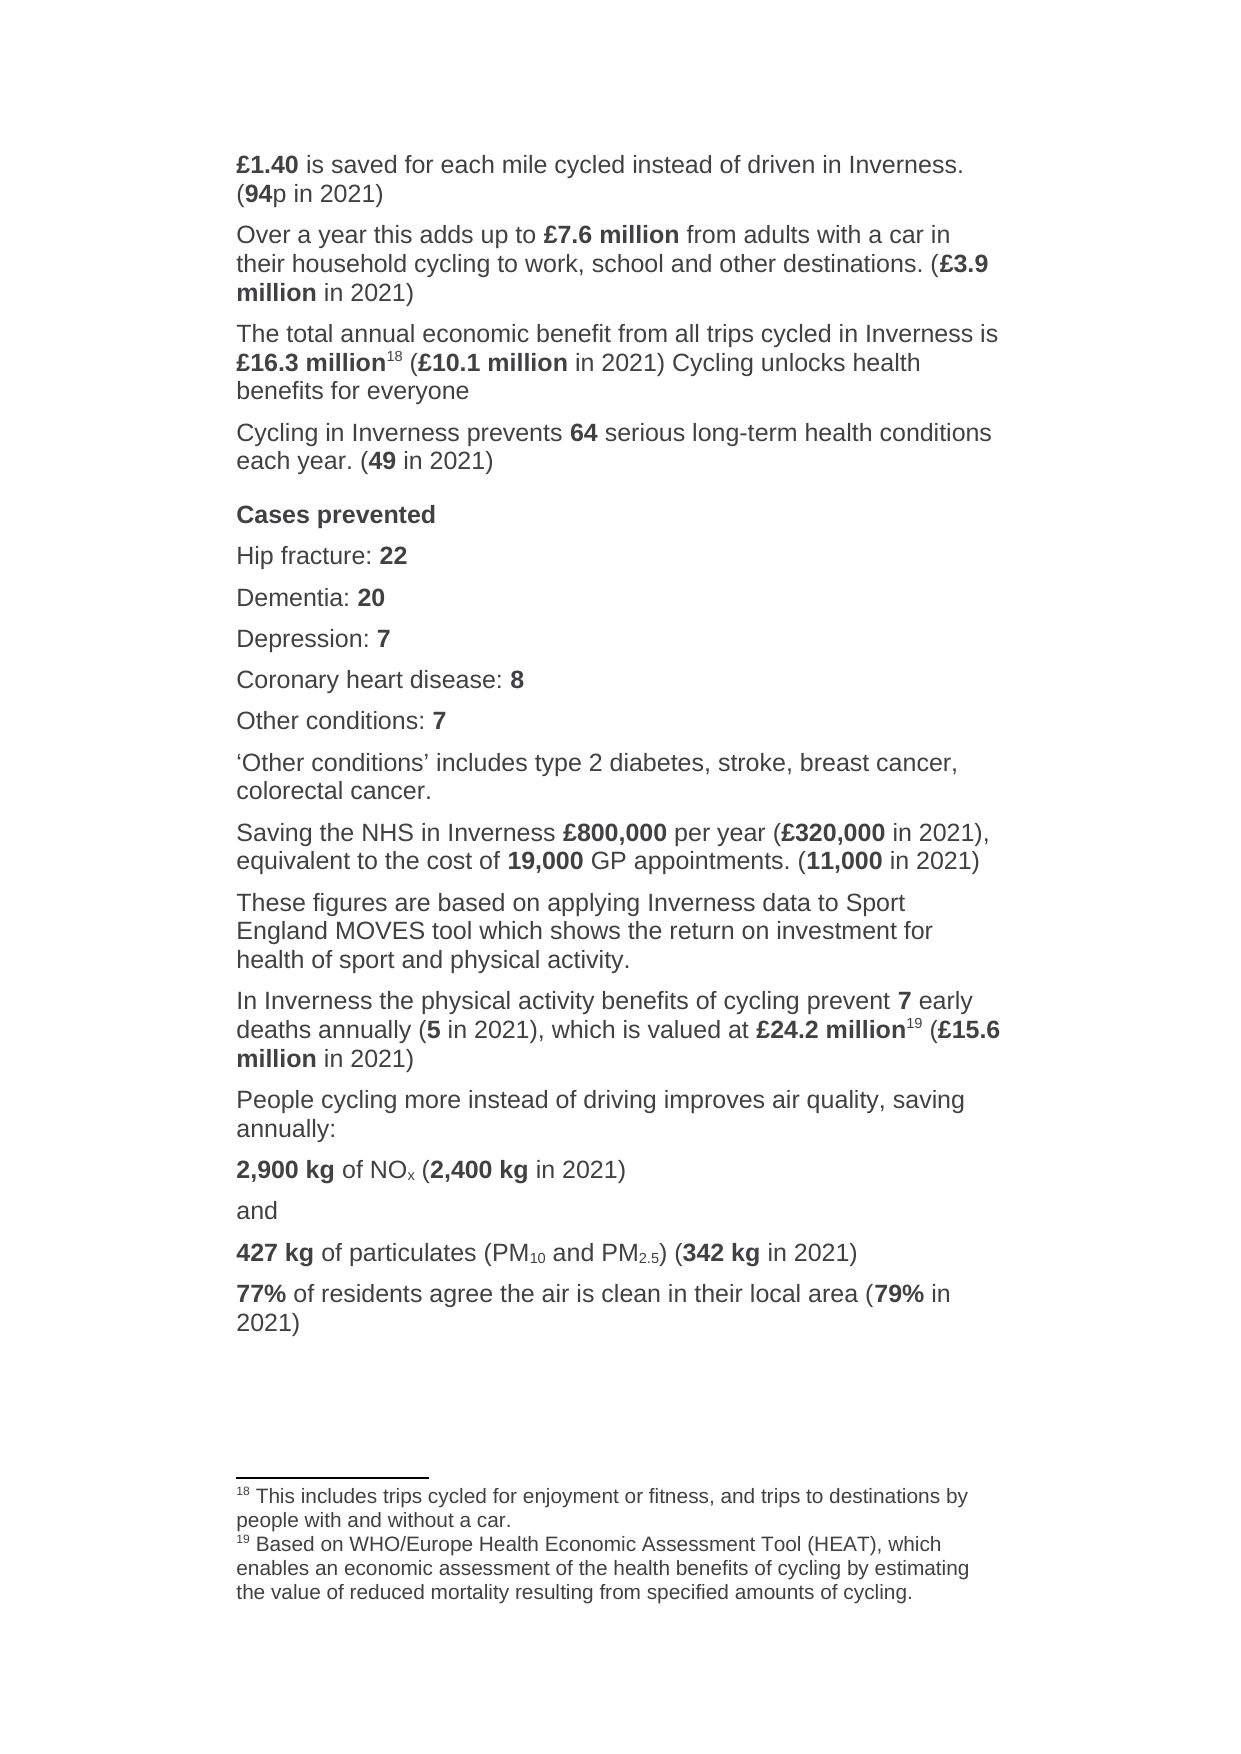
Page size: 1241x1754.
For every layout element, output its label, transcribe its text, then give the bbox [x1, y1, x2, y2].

text 2,900 kg of NOx (2,400 kg in 2021) [236, 1155, 1004, 1184]
text These figures are based on applying Inverness data to Sport England MOVES tool which shows the return on investment for health of sport and physical activity. [236, 887, 1004, 974]
text People cycling more instead of driving improves air quality, saving annually: [236, 1085, 1004, 1142]
text 77% of residents agree the air is clean in their local area (79% in 2021) [236, 1279, 1004, 1336]
text ‘Other conditions’ includes type 2 diabetes, stroke, breast cancer, colorectal cancer. [236, 747, 1004, 805]
text Coronary heart disease: 8 [236, 665, 1004, 694]
text Dementia: 20 [236, 582, 1004, 611]
text and [236, 1196, 1004, 1225]
text Hip fracture: 22 [236, 541, 1004, 570]
text 427 kg of particulates (PM10 and PM2.5) (342 kg in 2021) [236, 1237, 1004, 1266]
text The total annual economic benefit from all trips cycled in Inverness is £16.3 million (£10.1 million in 2021) Cycling unlocks health benefits for everyone [236, 319, 1004, 405]
subtitle Cases prevented [236, 500, 1004, 529]
text £1.40 is saved for each mile cycled instead of driven in Inverness. (94p in 2021) [236, 150, 1004, 207]
text Saving the NHS in Inverness £800,000 per year (£320,000 in 2021), equivalent to the cost of 19,000 GP appointments. (11,000 in 2021) [236, 817, 1004, 875]
text Depression: 7 [236, 624, 1004, 652]
text Other conditions: 7 [236, 706, 1004, 735]
text Cycling in Inverness prevents 64 serious long-term health conditions each year. (49 in 2021) [236, 417, 1004, 475]
text In Inverness the physical activity benefits of cycling prevent 7 early deaths annually (5 in 2021), which is valued at £24.2 million (£15.6 million in 2021) [236, 986, 1004, 1072]
text Over a year this adds up to £7.6 million from adults with a car in their household cycling to work, school and other destinations. (£3.9 million in 2021) [236, 220, 1004, 306]
